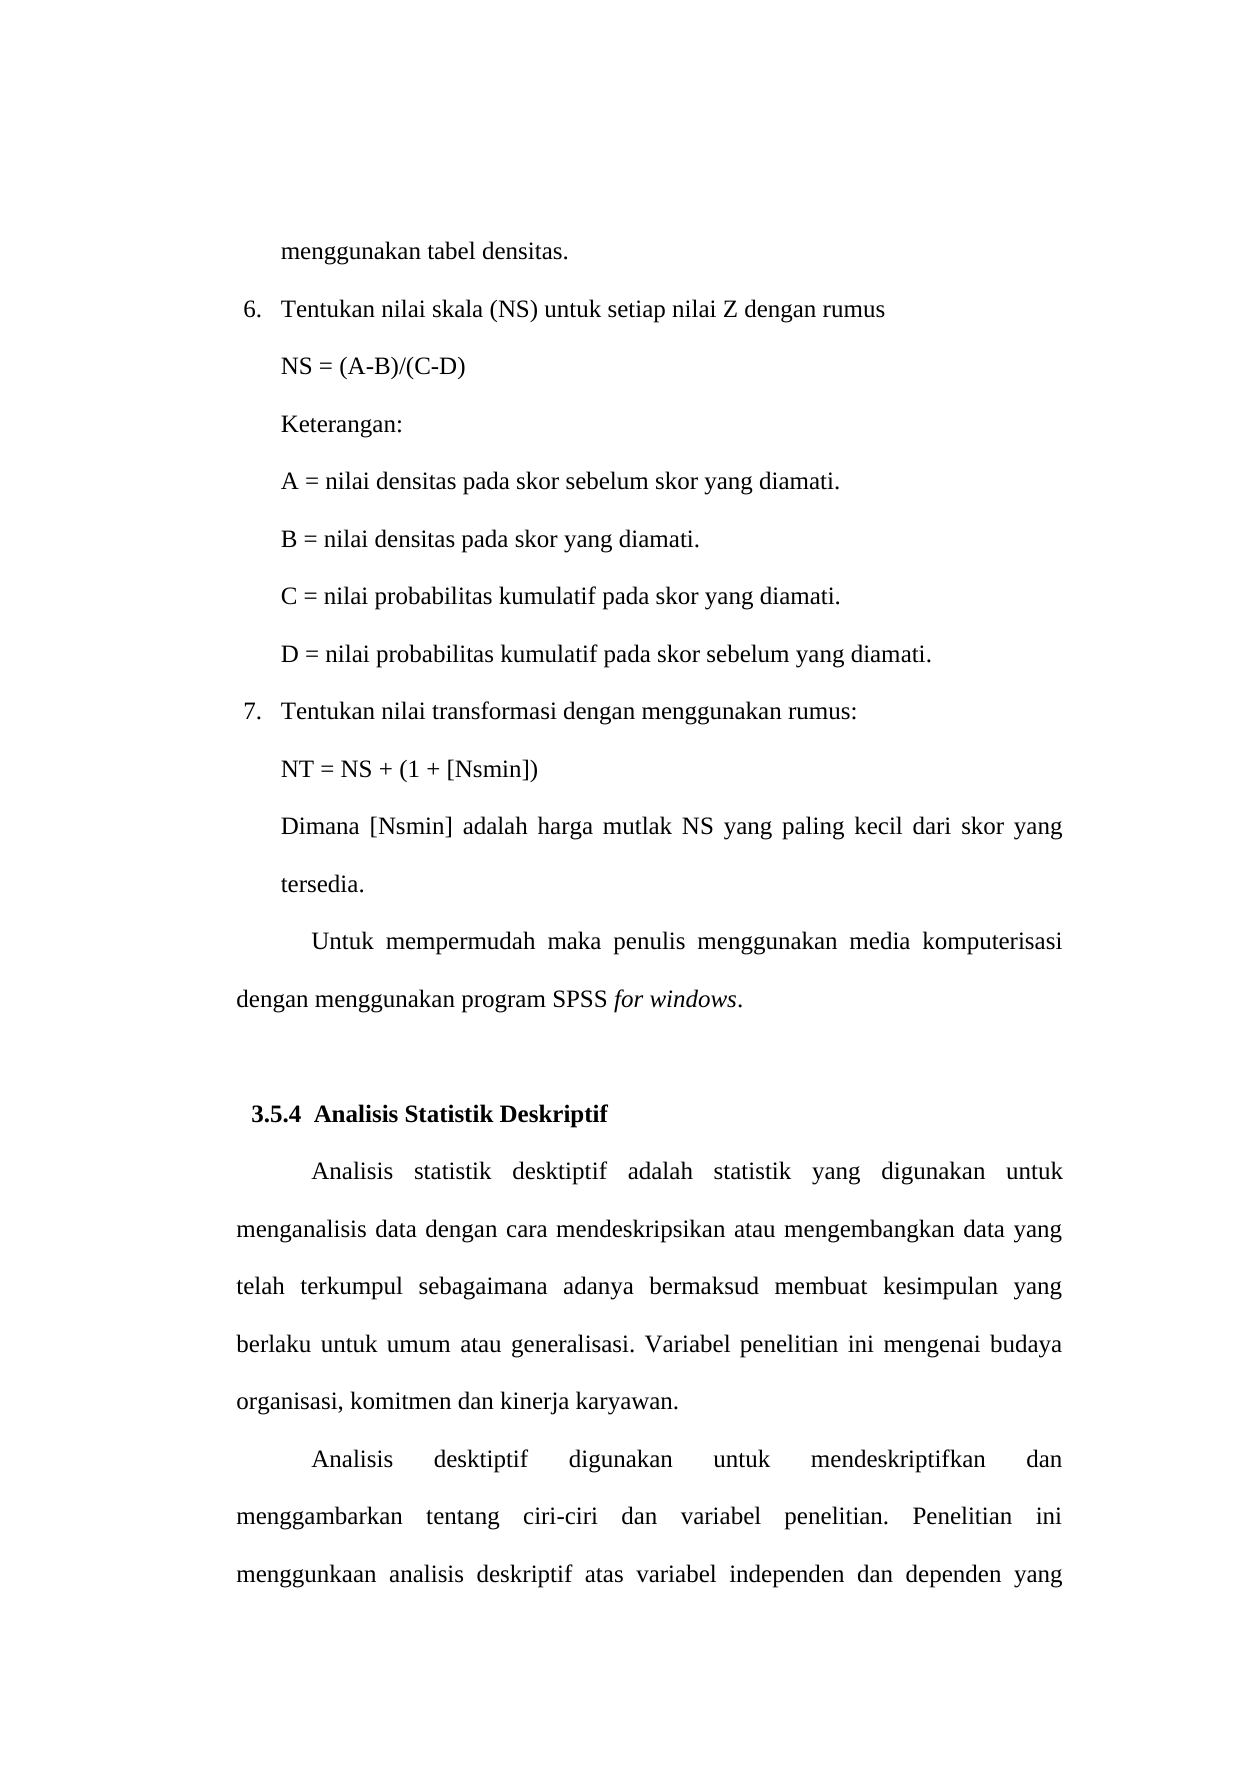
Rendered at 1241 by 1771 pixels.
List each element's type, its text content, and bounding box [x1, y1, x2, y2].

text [236, 1444, 1063, 1587]
list Dimana [Nsmin] adalah harga mutlak NS yang paling kecil dari skor yang tersedia. [281, 811, 1063, 897]
list A = nilai densitas pada skor sebelum skor yang diamati. [281, 466, 1063, 495]
text 3.5.4 Analisis Statistik Deskriptif [251, 1099, 1063, 1127]
list Keterangan: [281, 409, 1063, 437]
list NS = (A-B)/(C-D) [281, 351, 1063, 380]
list Tentukan nilai transformasi dengan menggunakan rumus: [243, 696, 1063, 725]
list B = nilai densitas pada skor yang diamati. [281, 524, 1063, 552]
text Untuk mempermudah maka penulis menggunakan media komputerisasi dengan menggunakan program SPSS for windows. [236, 926, 1063, 1012]
list D = nilai probabilitas kumulatif pada skor sebelum yang diamati. [281, 639, 1063, 667]
list Tentukan nilai skala (NS) untuk setiap nilai Z dengan rumus [243, 294, 1063, 322]
list NT = NS + (1 + [Nsmin]) [281, 754, 1063, 782]
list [243, 236, 1063, 265]
text Analisis statistik desktiptif adalah statistik yang digunakan untuk menganalisis data dengan cara mendeskripsikan atau mengembangkan data yang telah terkumpul sebagaimana adanya bermaksud membuat kesimpulan yang berlaku untuk umum atau generalisasi. Variabel penelitian ini mengenai budaya organisasi, komitmen dan kinerja karyawan. [236, 1156, 1063, 1415]
list C = nilai probabilitas kumulatif pada skor yang diamati. [281, 581, 1063, 610]
